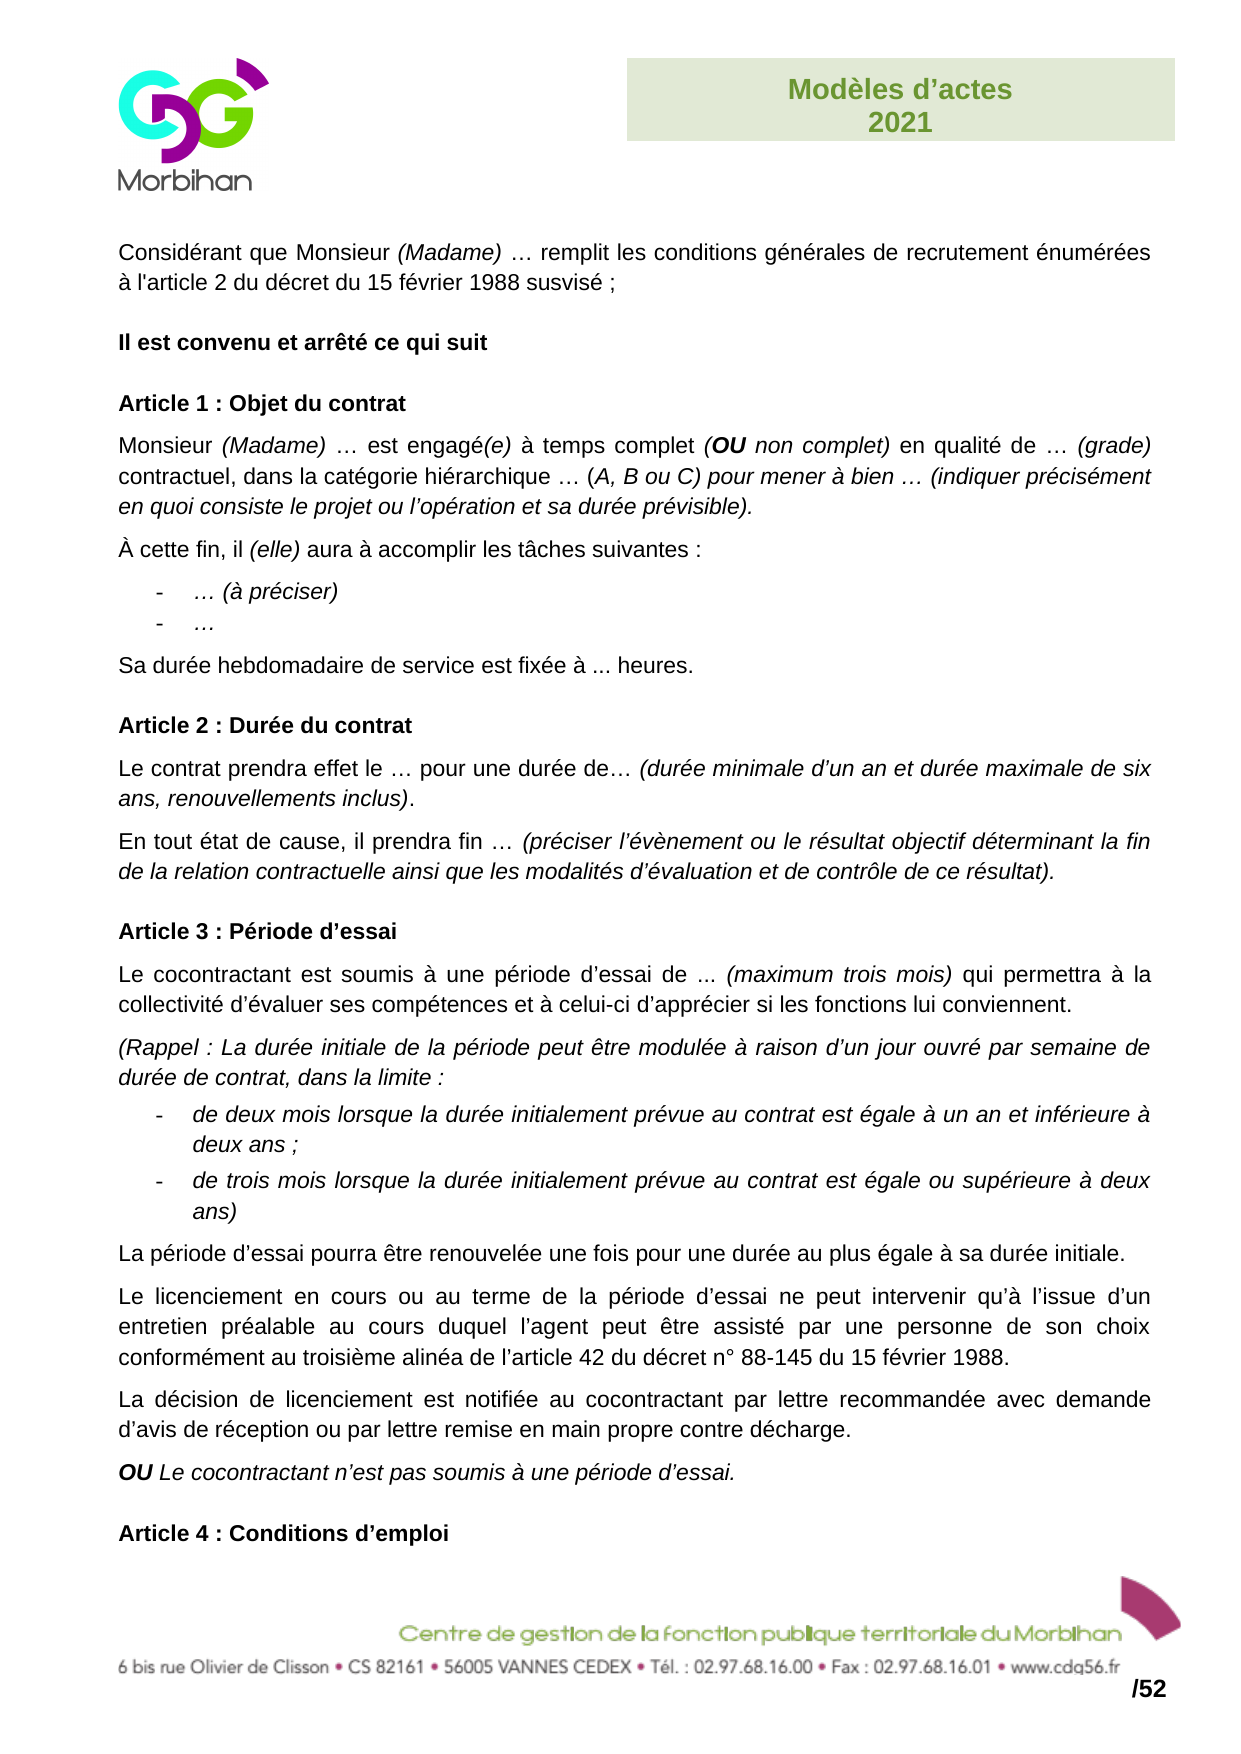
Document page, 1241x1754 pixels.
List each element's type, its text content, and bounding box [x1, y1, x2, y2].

text Le licenciement en cours ou au terme de la période d’essai ne peut intervenir qu’à l’issue d’un entretien préalable au cours duquel l’agent peut être assisté par une personne de son choix conformément au troisième alinéa de l’article 42 du décret n° 88-145 du 15 février 1988. [118, 1283, 1152, 1370]
list … (à préciser) [156, 578, 1152, 605]
text En tout état de cause, il prendra fin … (préciser l’évènement ou le résultat objectif déterminant la fin de la relation contractuelle ainsi que les modalités d’évaluation et de contrôle de ce résultat). [118, 828, 1152, 884]
text Considérant que Monsieur (Madame) … remplit les conditions générales de recrutement énumérées à l'article 2 du décret du 15 février 1988 susvisé ; [118, 239, 1152, 295]
text Monsieur (Madame) … est engagé(e) à temps complet (OU non complet) en qualité de … (grade) contractuel, dans la catégorie hiérarchique … (A, B ou C) pour mener à bien … (indiquer précisément en quoi consiste le projet ou l’opération et sa durée prévisible). [118, 432, 1152, 519]
text La décision de licenciement est notifiée au cocontractant par lettre recommandée avec demande d’avis de réception ou par lettre remise en main propre contre décharge. [118, 1386, 1152, 1443]
text Article 3 : Période d’essai [118, 918, 1152, 944]
text Article 4 : Conditions d’emploi [118, 1519, 1152, 1546]
text OU Le cocontractant n’est pas soumis à une période d’essai. [118, 1459, 1152, 1485]
text Il est convenu et arrêté ce qui suit [118, 329, 1152, 356]
text La période d’essai pourra être renouvelée une fois pour une durée au plus égale à sa durée initiale. [118, 1240, 1166, 1267]
text Le contrat prendra effet le … pour une durée de… (durée minimale d’un an et durée maximale de six ans, renouvellements inclus). [118, 755, 1152, 811]
list … [156, 609, 1152, 635]
text Sa durée hebdomadaire de service est fixée à ... heures. [118, 652, 1152, 678]
picture [118, 58, 269, 191]
list de deux mois lorsque la durée initialement prévue au contrat est égale à un an et inférieure à deux ans ; [155, 1101, 1152, 1157]
text Article 1 : Objet du contrat [118, 390, 1152, 416]
text Le cocontractant est soumis à une période d’essai de ... (maximum trois mois) qui permettra à la collectivité d’évaluer ses compétences et à celui-ci d’apprécier si les fonctions lui conviennent. [118, 961, 1152, 1017]
text (Rappel : La durée initiale de la période peut être modulée à raison d’un jour ouvré par semaine de durée de contrat, dans la limite : [118, 1034, 1152, 1090]
list de trois mois lorsque la durée initialement prévue au contrat est égale ou supérieure à deux ans) [155, 1167, 1152, 1224]
text À cette fin, il (elle) aura à accomplir les tâches suivantes : [118, 536, 1152, 562]
text Article 2 : Durée du contrat [118, 712, 1152, 738]
